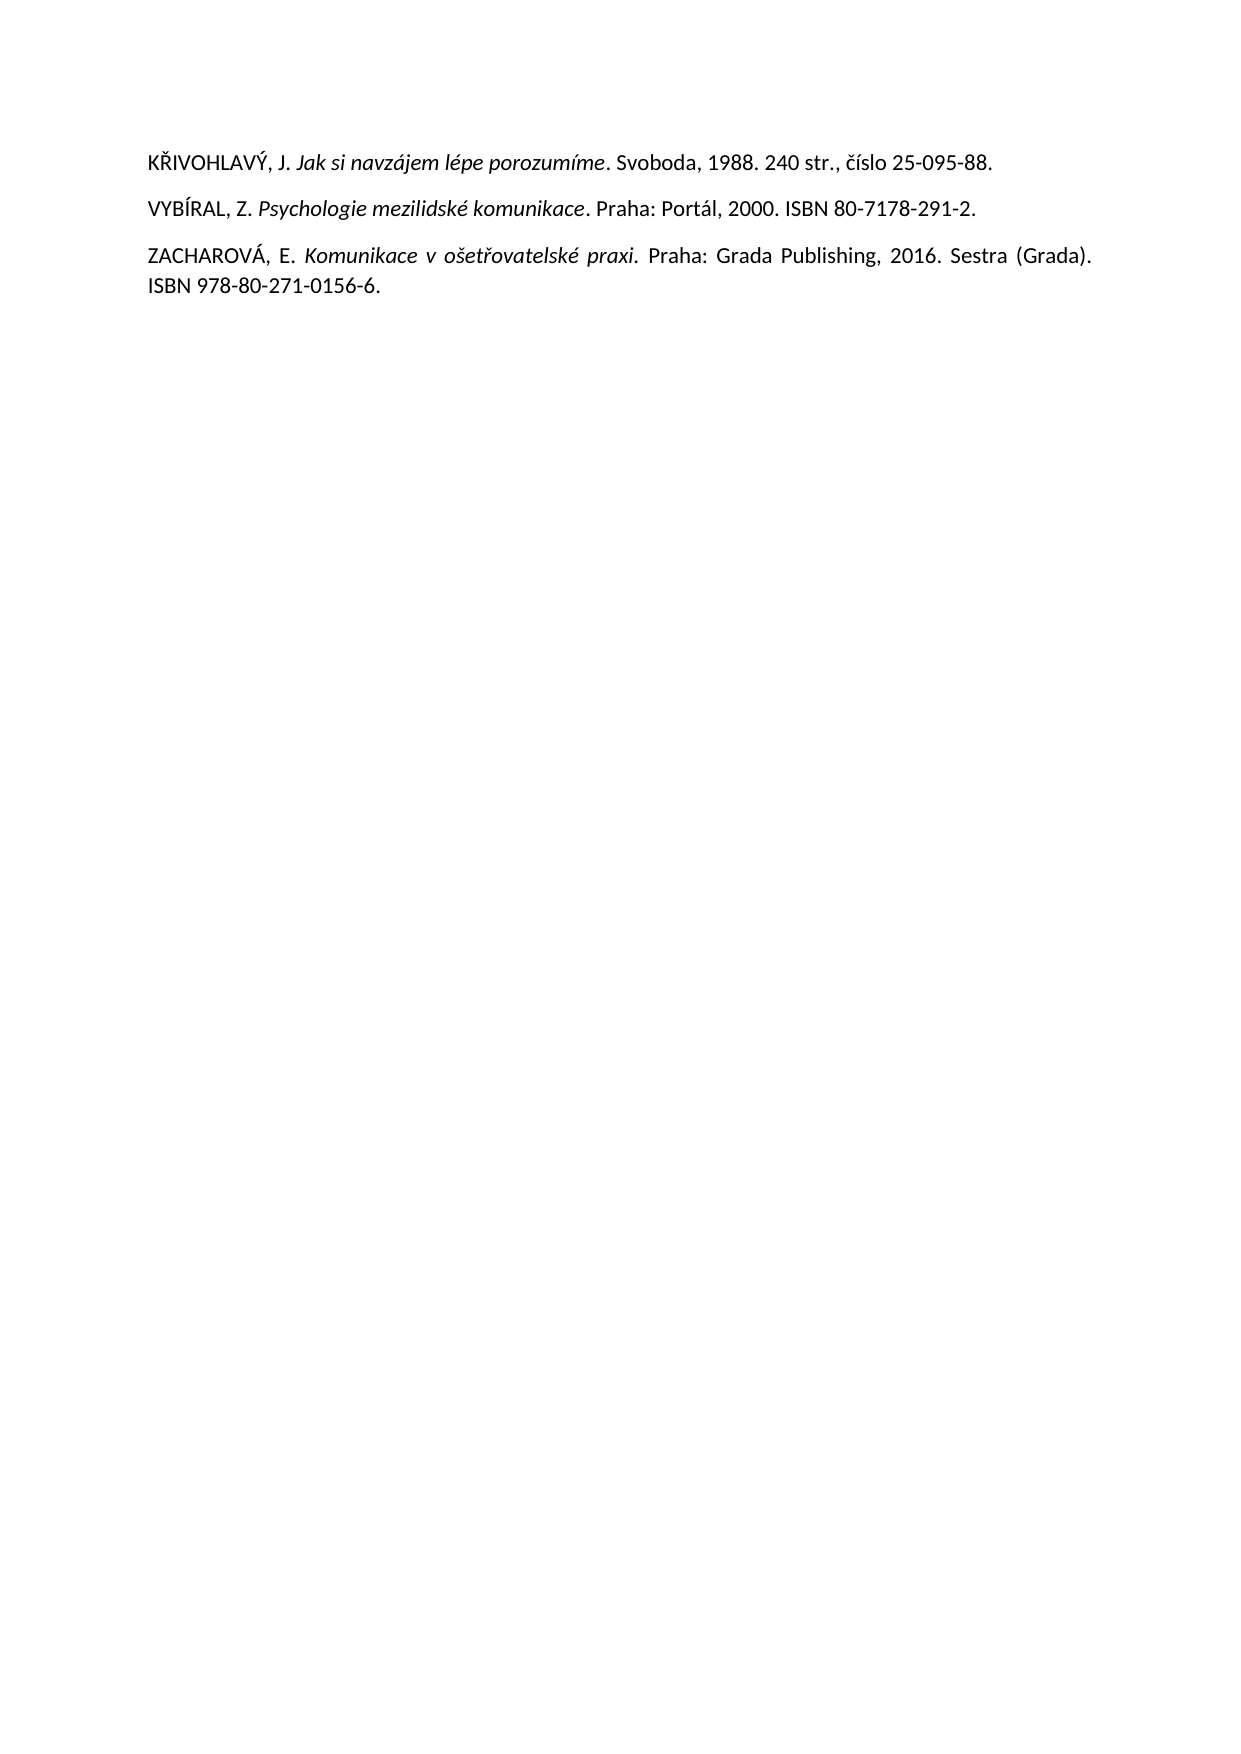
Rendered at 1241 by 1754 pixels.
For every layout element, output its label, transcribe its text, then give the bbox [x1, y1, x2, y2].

text KŘIVOHLAVÝ, J. Jak si navzájem lépe porozumíme. Svoboda, 1988. 240 str., číslo 25-095-88. [148, 148, 1093, 176]
text ZACHAROVÁ, E. Komunikace v ošetřovatelské praxi. Praha: Grada Publishing, 2016. Sestra (Grada). ISBN 978-80-271-0156-6. [148, 241, 1093, 299]
text VYBÍRAL, Z. Psychologie mezilidské komunikace. Praha: Portál, 2000. ISBN 80-7178-291-2. [148, 194, 1093, 222]
